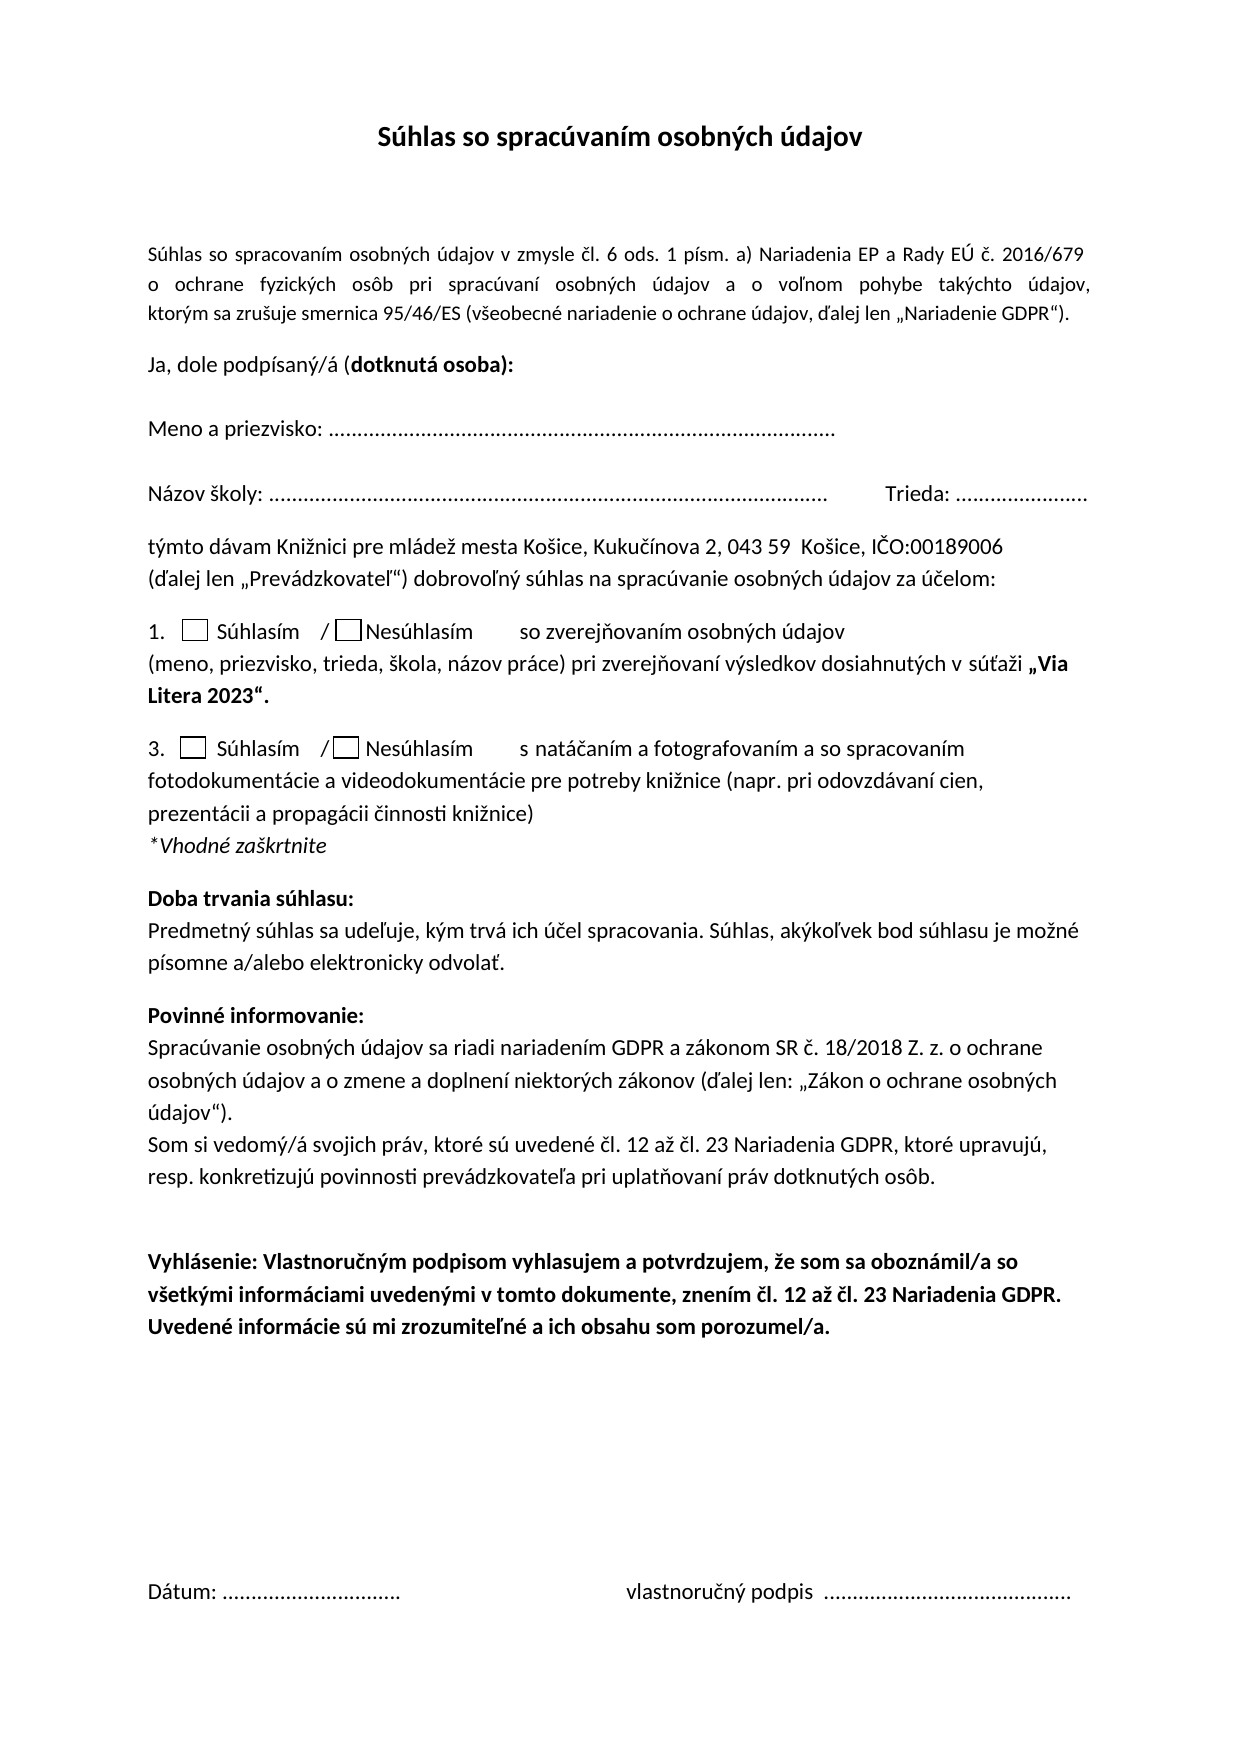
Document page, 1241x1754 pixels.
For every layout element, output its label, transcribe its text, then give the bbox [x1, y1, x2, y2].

text Doba trvania súhlasu: Predmetný súhlas sa udeľuje, kým trvá ich účel spracovania. Súhlas, akýkoľvek bod súhlasu je možné písomne a/alebo elektronicky odvolať. [148, 884, 1092, 976]
text týmto dávam Knižnici pre mládež mesta Košice, Kukučínova 2, 043 59 Košice, IČO:00189006 (ďalej len „Prevádzkovateľ“) dobrovoľný súhlas na spracúvanie osobných údajov za účelom: [148, 532, 1092, 592]
text Ja, dole podpísaný/á (dotknutá osoba): Meno a priezvisko: ........................................................................................ Názov školy: ................................................................................................. Trieda: ....................... [148, 350, 1092, 507]
text Vyhlásenie: Vlastnoručným podpisom vyhlasujem a potvrdzujem, že som sa oboznámil/a so všetkými informáciami uvedenými v tomto dokumente, znením čl. 12 až čl. 23 Nariadenia GDPR. Uvedené informácie sú mi zrozumiteľné a ich obsahu som porozumel/a. [148, 1215, 1092, 1340]
text 1. Súhlasím / Nesúhlasím so zverejňovaním osobných údajov (meno, priezvisko, trieda, škola, názov práce) pri zverejňovaní výsledkov dosiahnutých v súťaži „Via Litera 2023“. [148, 617, 1092, 709]
text 3. Súhlasím / Nesúhlasím s natáčaním a fotografovaním a so spracovaním fotodokumentácie a videodokumentácie pre potreby knižnice (napr. pri odovzdávaní cien, prezentácii a propagácii činnosti knižnice) *Vhodné zaškrtnite [148, 734, 1092, 859]
text Súhlas so spracovaním osobných údajov v zmysle čl. 6 ods. 1 písm. a) Nariadenia EP a Rady EÚ č. 2016/679 o ochrane fyzických osôb pri spracúvaní osobných údajov a o voľnom pohybe takýchto údajov, ktorým sa zrušuje smernica 95/46/ES (všeobecné nariadenie o ochrane údajov, ďalej len „Nariadenie GDPR“). [148, 242, 1092, 325]
text Súhlas so spracúvaním osobných údajov [148, 118, 1092, 154]
text Povinné informovanie: Spracúvanie osobných údajov sa riadi nariadením GDPR a zákonom SR č. 18/2018 Z. z. o ochrane osobných údajov a o zmene a doplnení niektorých zákonov (ďalej len: „Zákon o ochrane osobných údajov“). Som si vedomý/á svojich práv, ktoré sú uvedené čl. 12 až čl. 23 Nariadenia GDPR, ktoré upravujú, resp. konkretizujú povinnosti prevádzkovateľa pri uplatňovaní práv dotknutých osôb. [148, 1001, 1092, 1190]
text Dátum: ............................... vlastnoručný podpis ........................................... [148, 1577, 1092, 1666]
